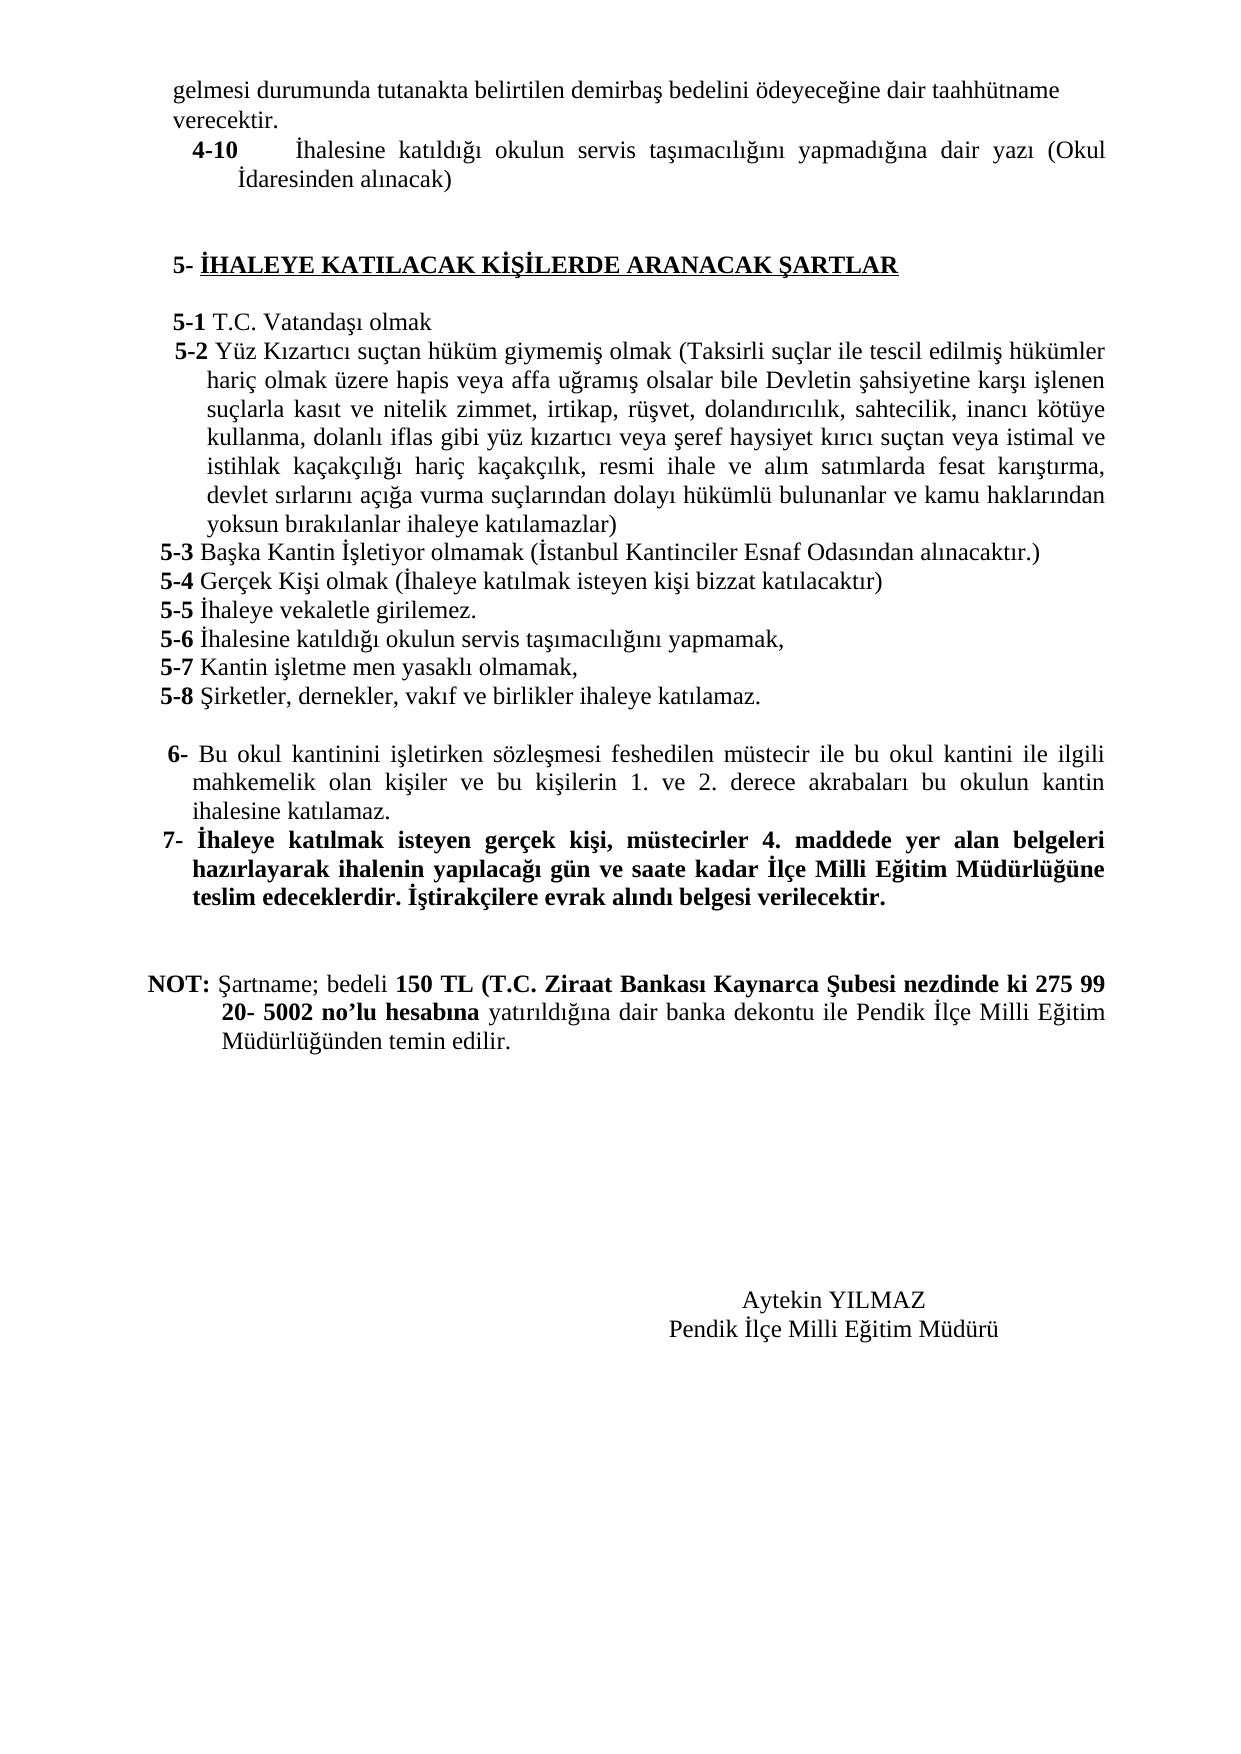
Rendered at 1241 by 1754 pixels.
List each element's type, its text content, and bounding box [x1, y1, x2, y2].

text 5-6 İhalesine katıldığı okulun servis taşımacılığını yapmamak, [148, 624, 1106, 652]
list İhalesine katıldığı okulun servis taşımacılığını yapmadığına dair yazı (Okul İdaresinden alınacak) [192, 135, 1106, 192]
text 5-7 Kantin işletme men yasaklı olmamak, [148, 652, 1106, 681]
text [173, 75, 1106, 135]
text Pendik İlçe Milli Eğitim Müdürü [148, 1314, 1106, 1342]
text Aytekin YILMAZ [148, 1285, 1106, 1314]
text 5-1 T.C. Vatandaşı olmak [148, 307, 1106, 336]
text 5-2 Yüz Kızartıcı suçtan hüküm giymemiş olmak (Taksirli suçlar ile tescil edilmiş hükümler hariç olmak üzere hapis veya affa uğramış olsalar bile Devletin şahsiyetine karşı işlenen suçlarla kasıt ve nitelik zimmet, irtikap, rüşvet, dolandırıcılık, sahtecilik, inancı kötüye kullanma, dolanlı iflas gibi yüz kızartıcı veya şeref haysiyet kırıcı suçtan veya istimal ve istihlak kaçakçılığı hariç kaçakçılık, resmi ihale ve alım satımlarda fesat karıştırma, devlet sırlarını açığa vurma suçlarından dolayı hükümlü bulunanlar ve kamu haklarından yoksun bırakılanlar ihaleye katılamazlar) [148, 336, 1106, 537]
text NOT: Şartname; bedeli 150 TL (T.C. Ziraat Bankası Kaynarca Şubesi nezdinde ki 275 99 20- 5002 no’lu hesabına yatırıldığına dair banka dekontu ile Pendik İlçe Milli Eğitim Müdürlüğünden temin edilir. [148, 969, 1106, 1055]
text 5-8 Şirketler, dernekler, vakıf ve birlikler ihaleye katılamaz. [148, 681, 1106, 710]
text 6- Bu okul kantinini işletirken sözleşmesi feshedilen müstecir ile bu okul kantini ile ilgili mahkemelik olan kişiler ve bu kişilerin 1. ve 2. derece akrabaları bu okulun kantin ihalesine katılamaz. [148, 739, 1106, 825]
text 5-5 İhaleye vekaletle girilemez. [148, 595, 1106, 624]
text 5- İHALEYE KATILACAK KİŞİLERDE ARANACAK ŞARTLAR [173, 250, 1106, 279]
text 5-3 Başka Kantin İşletiyor olmamak (İstanbul Kantinciler Esnaf Odasından alınacaktır.) [148, 537, 1106, 566]
text 5-4 Gerçek Kişi olmak (İhaleye katılmak isteyen kişi bizzat katılacaktır) [148, 566, 1106, 595]
text 7- İhaleye katılmak isteyen gerçek kişi, müstecirler 4. maddede yer alan belgeleri hazırlayarak ihalenin yapılacağı gün ve saate kadar İlçe Milli Eğitim Müdürlüğüne teslim edeceklerdir. İştirakçilere evrak alındı belgesi verilecektir. [162, 825, 1106, 911]
